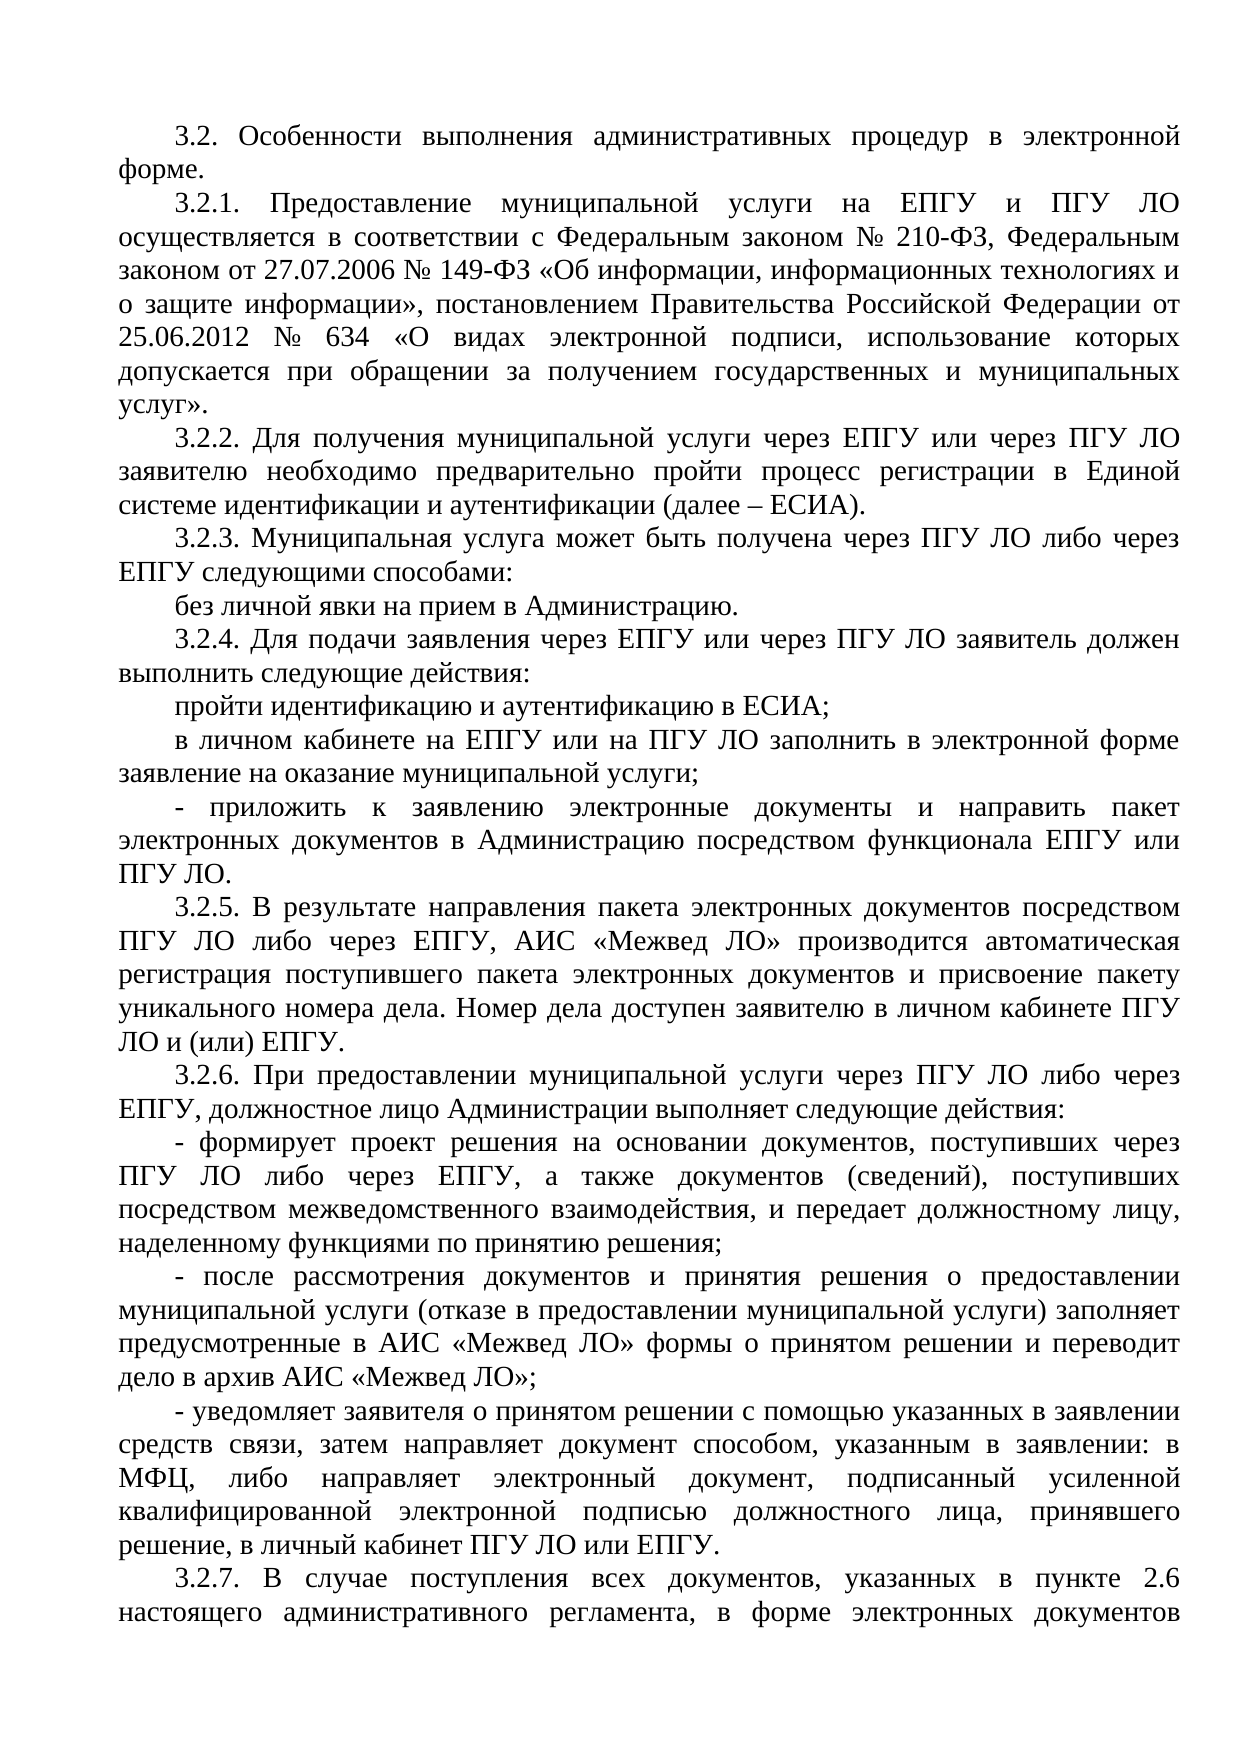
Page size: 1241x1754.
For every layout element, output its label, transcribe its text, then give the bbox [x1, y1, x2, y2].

text в личном кабинете на ЕПГУ или на ПГУ ЛО заполнить в электронной форме заявление на оказание муниципальной услуги; [118, 722, 1181, 789]
text 3.2. Особенности выполнения административных процедур в электронной форме. [118, 118, 1181, 185]
text 3.2.6. При предоставлении муниципальной услуги через ПГУ ЛО либо через ЕПГУ, должностное лицо Администрации выполняет следующие действия: [118, 1057, 1181, 1124]
text - формирует проект решения на основании документов, поступивших через ПГУ ЛО либо через ЕПГУ, а также документов (сведений), поступивших посредством межведомственного взаимодействия, и передает должностному лицу, наделенному функциями по принятию решения; [118, 1124, 1181, 1258]
text 3.2.2. Для получения муниципальной услуги через ЕПГУ или через ПГУ ЛО заявителю необходимо предварительно пройти процесс регистрации в Единой системе идентификации и аутентификации (далее – ЕСИА). [118, 420, 1181, 521]
text - после рассмотрения документов и принятия решения о предоставлении муниципальной услуги (отказе в предоставлении муниципальной услуги) заполняет предусмотренные в АИС «Межвед ЛО» формы о принятом решении и переводит дело в архив АИС «Межвед ЛО»; [118, 1258, 1181, 1393]
text 3.2.3. Муниципальная услуга может быть получена через ПГУ ЛО либо через ЕПГУ следующими способами: [118, 521, 1181, 588]
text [118, 1560, 1181, 1627]
text - уведомляет заявителя о принятом решении с помощью указанных в заявлении средств связи, затем направляет документ способом, указанным в заявлении: в МФЦ, либо направляет электронный документ, подписанный усиленной квалифицированной электронной подписью должностного лица, принявшего решение, в личный кабинет ПГУ ЛО или ЕПГУ. [118, 1393, 1181, 1560]
text 3.2.1. Предоставление муниципальной услуги на ЕПГУ и ПГУ ЛО осуществляется в соответствии с Федеральным законом № 210-ФЗ, Федеральным законом от 27.07.2006 № 149-ФЗ «Об информации, информационных технологиях и о защите информации», постановлением Правительства Российской Федерации от 25.06.2012 № 634 «О видах электронной подписи, использование которых допускается при обращении за получением государственных и муниципальных услуг». [118, 185, 1181, 420]
text без личной явки на прием в Администрацию. [118, 588, 1181, 621]
text - приложить к заявлению электронные документы и направить пакет электронных документов в Администрацию посредством функционала ЕПГУ или ПГУ ЛО. [118, 789, 1181, 889]
text пройти идентификацию и аутентификацию в ЕСИА; [118, 688, 1181, 722]
text 3.2.5. В результате направления пакета электронных документов посредством ПГУ ЛО либо через ЕПГУ, АИС «Межвед ЛО» производится автоматическая регистрация поступившего пакета электронных документов и присвоение пакету уникального номера дела. Номер дела доступен заявителю в личном кабинете ПГУ ЛО и (или) ЕПГУ. [118, 889, 1181, 1057]
text 3.2.4. Для подачи заявления через ЕПГУ или через ПГУ ЛО заявитель должен выполнить следующие действия: [118, 621, 1181, 688]
